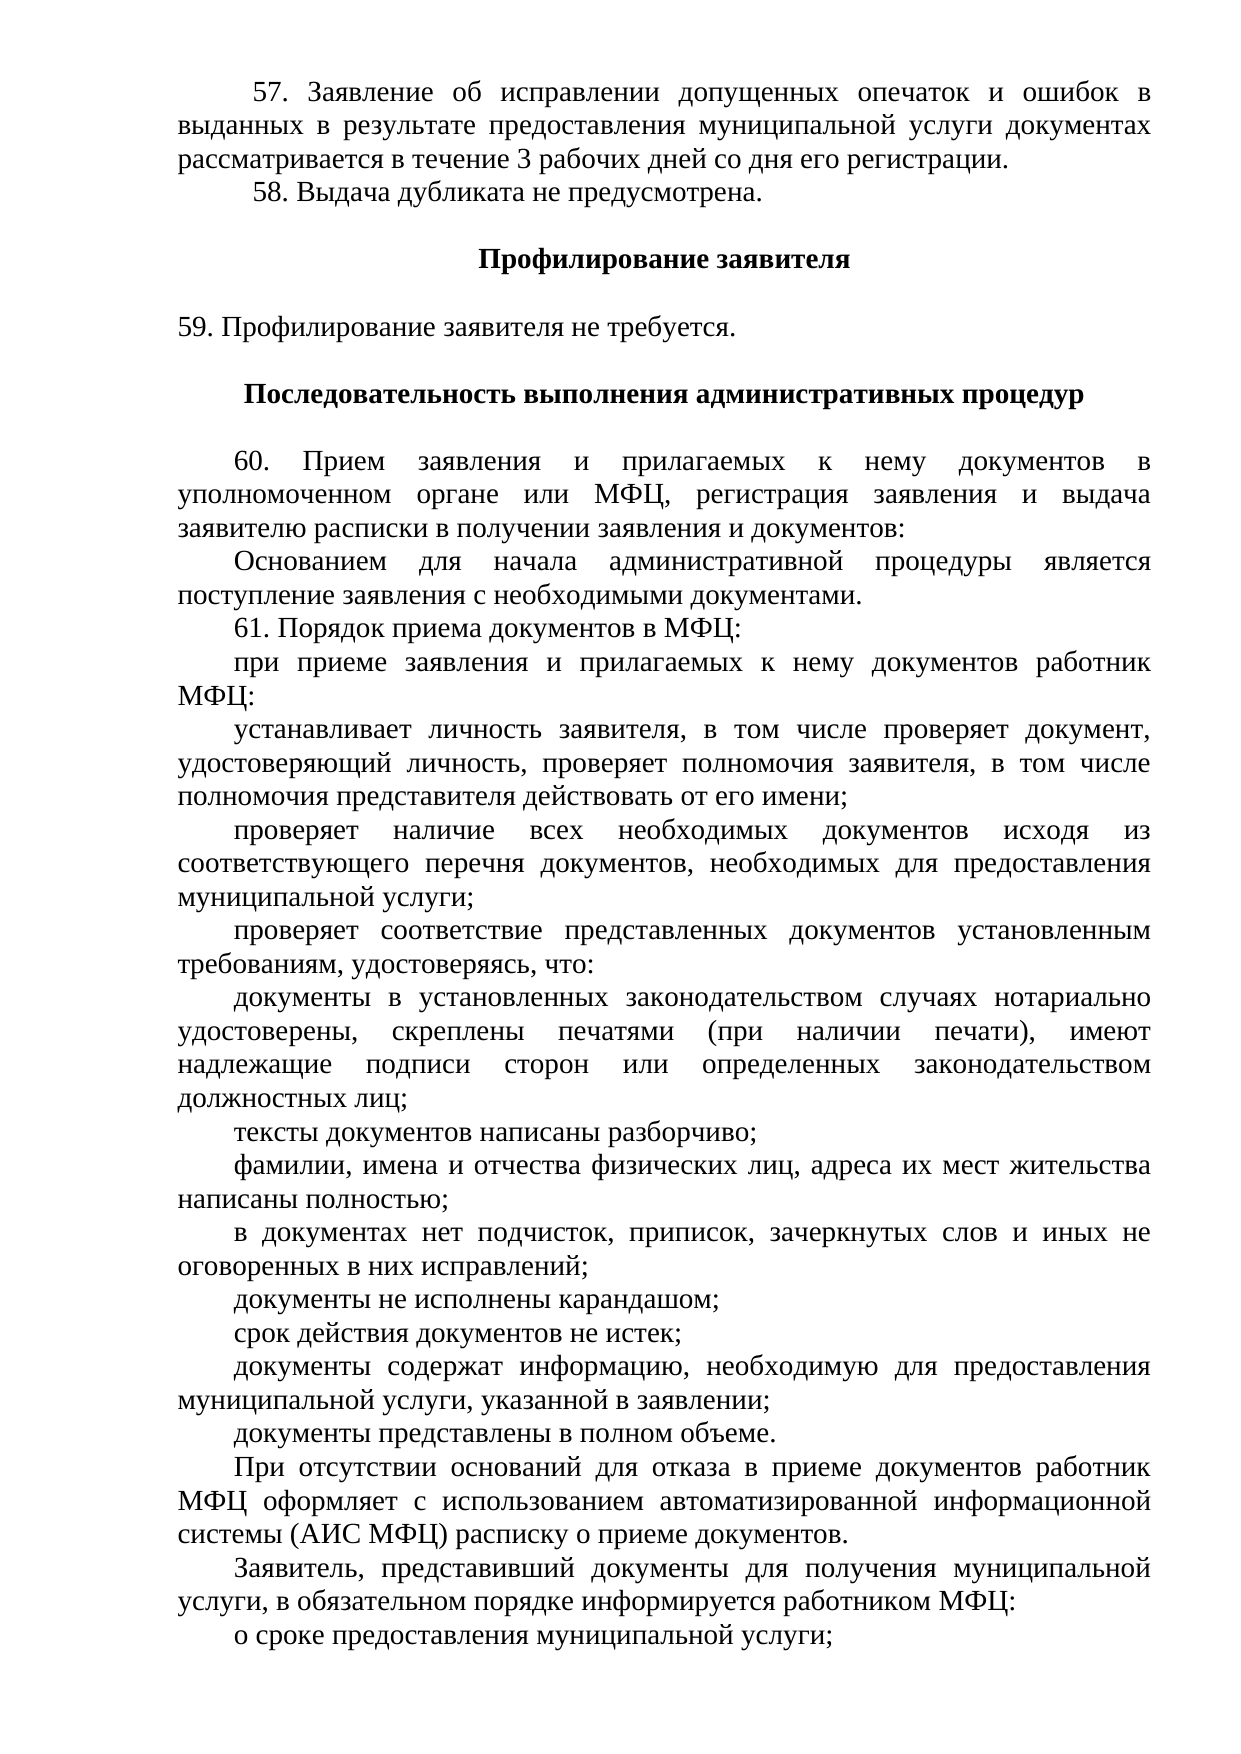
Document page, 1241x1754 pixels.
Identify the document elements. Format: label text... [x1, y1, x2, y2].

text 60. Прием заявления и прилагаемых к нему документов в уполномоченном органе или МФЦ, регистрация заявления и выдача заявителю расписки в получении заявления и документов: [177, 443, 1152, 543]
text 58. Выдача дубликата не предусмотрена. [177, 174, 1152, 208]
text о сроке предоставления муниципальной услуги; [177, 1617, 1152, 1650]
text Последовательность выполнения административных процедур [177, 376, 1152, 409]
text тексты документов написаны разборчиво; [177, 1114, 1152, 1147]
text 61. Порядок приема документов в МФЦ: [177, 611, 1152, 644]
text устанавливает личность заявителя, в том числе проверяет документ, удостоверяющий личность, проверяет полномочия заявителя, в том числе полномочия представителя действовать от его имени; [177, 711, 1152, 812]
text в документах нет подчисток, приписок, зачеркнутых слов и иных не оговоренных в них исправлений; [177, 1214, 1152, 1281]
text документы в установленных законодательством случаях нотариально удостоверены, скреплены печатями (при наличии печати), имеют надлежащие подписи сторон или определенных законодательством должностных лиц; [177, 979, 1152, 1114]
text Заявитель, представивший документы для получения муниципальной услуги, в обязательном порядке информируется работником МФЦ: [177, 1550, 1152, 1617]
text Основанием для начала административной процедуры является поступление заявления с необходимыми документами. [177, 543, 1152, 611]
text 59. Профилирование заявителя не требуется. [177, 309, 1152, 342]
text проверяет соответствие представленных документов установленным требованиям, удостоверяясь, что: [177, 912, 1152, 979]
text документы содержат информацию, необходимую для предоставления муниципальной услуги, указанной в заявлении; [177, 1348, 1152, 1416]
text документы не исполнены карандашом; [177, 1281, 1152, 1315]
text фамилии, имена и отчества физических лиц, адреса их мест жительства написаны полностью; [177, 1147, 1152, 1214]
text документы представлены в полном объеме. [177, 1416, 1152, 1449]
text при приеме заявления и прилагаемых к нему документов работник МФЦ: [177, 644, 1152, 711]
text срок действия документов не истек; [177, 1315, 1152, 1348]
text Профилирование заявителя [177, 242, 1152, 275]
text 57. Заявление об исправлении допущенных опечаток и ошибок в выданных в результате предоставления муниципальной услуги документах рассматривается в течение 3 рабочих дней со дня его регистрации. [177, 74, 1152, 174]
text проверяет наличие всех необходимых документов исходя из соответствующего перечня документов, необходимых для предоставления муниципальной услуги; [177, 812, 1152, 912]
text При отсутствии оснований для отказа в приеме документов работник МФЦ оформляет с использованием автоматизированной информационной системы (АИС МФЦ) расписку о приеме документов. [177, 1449, 1152, 1550]
